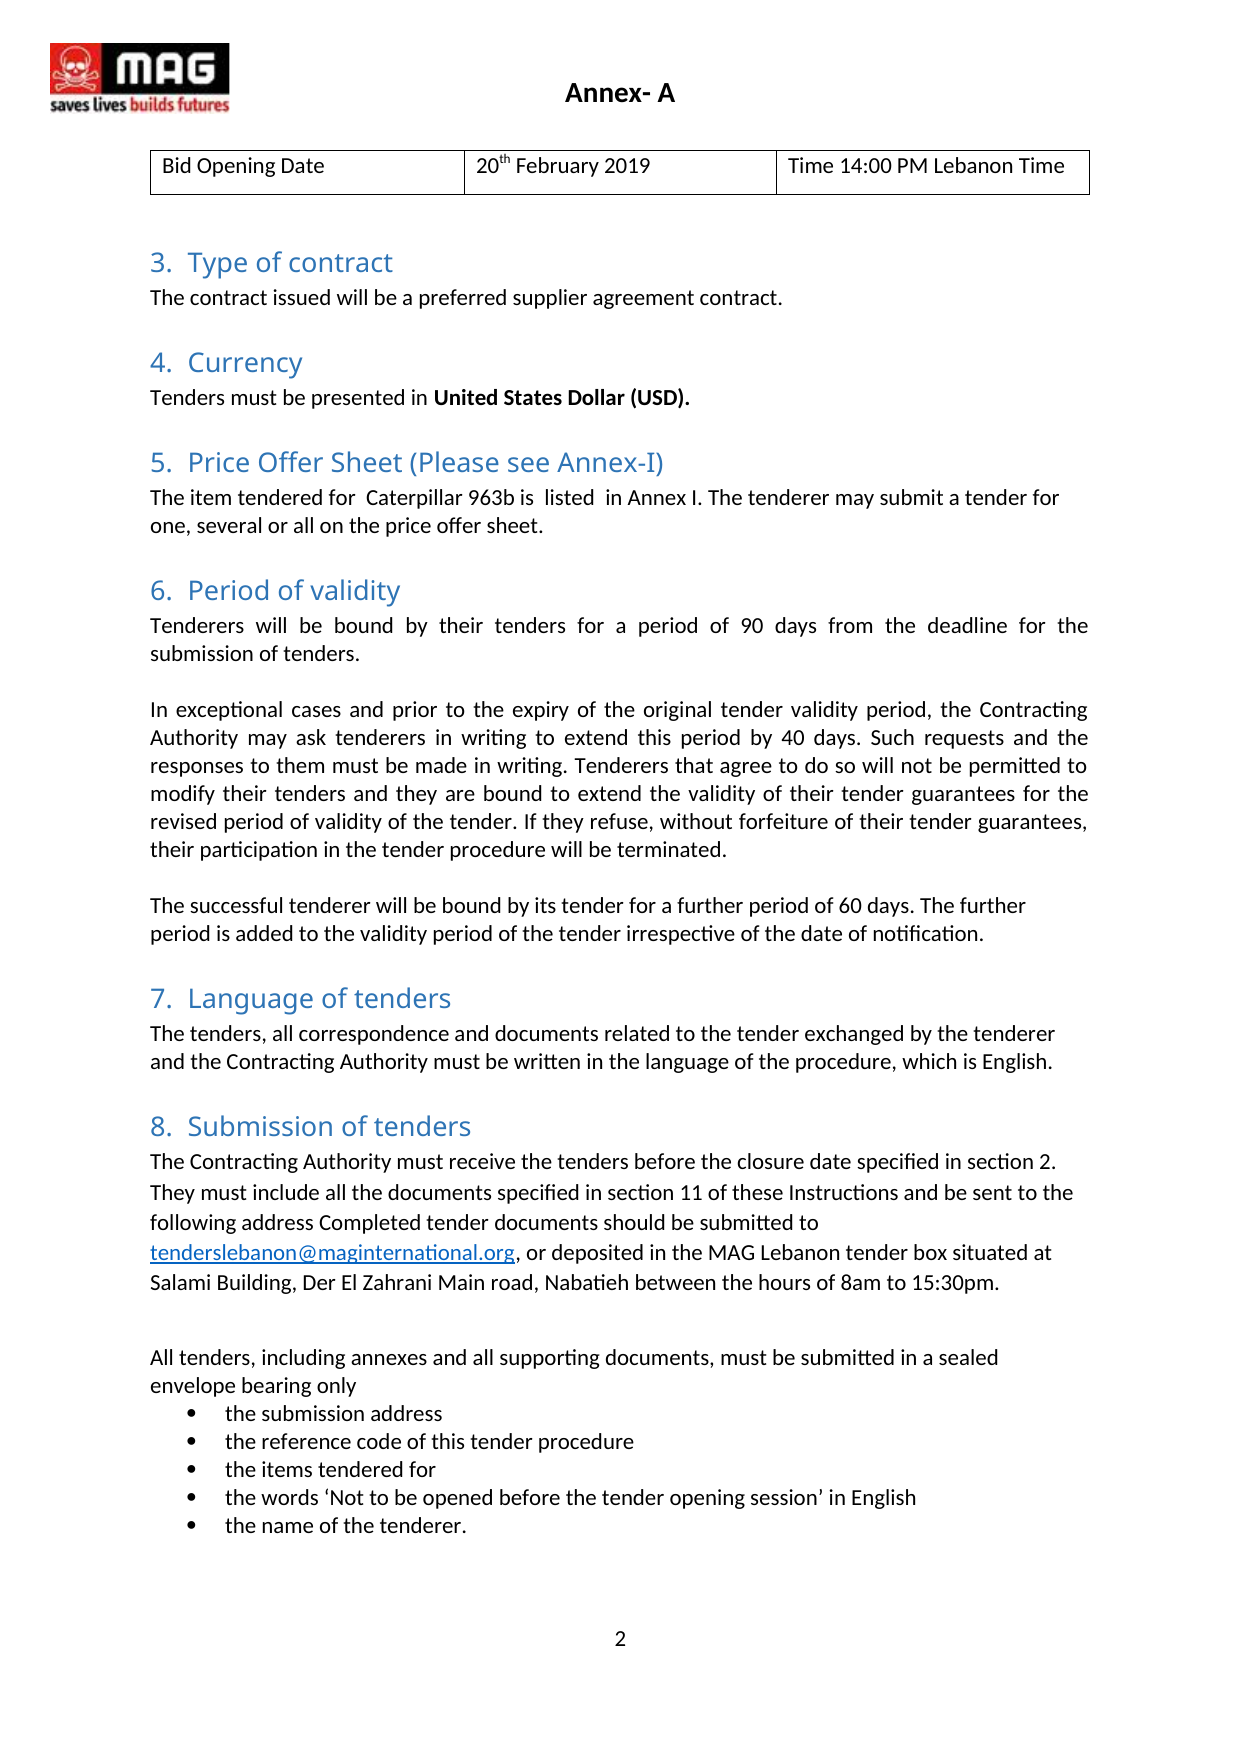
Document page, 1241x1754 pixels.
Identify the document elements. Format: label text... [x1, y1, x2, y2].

subtitle Price Offer Sheet (Please see Annex-I) [150, 443, 1090, 480]
text The item tendered for Caterpillar 963b is listed in Annex I. The tenderer may submit a tender for one, several or all on the price offer sheet. [150, 483, 1090, 539]
table_cell Bid Opening Date [151, 151, 464, 194]
picture [50, 43, 230, 114]
list the reference code of this tender procedure [187, 1427, 1090, 1455]
subtitle Period of validity [150, 571, 1090, 608]
list the items tendered for [187, 1455, 1090, 1483]
table_cell 20th February 2019 [465, 151, 776, 194]
text The Contracting Authority must receive the tenders before the closure date specified in section 2. They must include all the documents specified in section 11 of these Instructions and be sent to the following address Completed tender documents should be submitted to tenderslebanon@maginternational.org, or deposited in the MAG Lebanon tender box situated at Salami Building, Der El Zahrani Main road, Nabatieh between the hours of 8am to 15:30pm. [150, 1147, 1090, 1296]
subtitle Submission of tenders [150, 1108, 1090, 1144]
table_cell Time 14:00 PM Lebanon Time [777, 151, 1089, 194]
text All tenders, including annexes and all supporting documents, must be submitted in a sealed envelope bearing only [150, 1343, 1090, 1399]
text The tenders, all correspondence and documents related to the tender exchanged by the tenderer and the Contracting Authority must be written in the language of the procedure, which is English. [150, 1019, 1090, 1075]
text Tenders must be presented in United States Dollar (USD). [150, 383, 1090, 411]
text In exceptional cases and prior to the expiry of the original tender validity period, the Contracting Authority may ask tenderers in writing to extend this period by 40 days. Such requests and the responses to them must be made in writing. Tenderers that agree to do so will not be permitted to modify their tenders and they are bound to extend the validity of their tender guarantees for the revised period of validity of the tender. If they refuse, without forfeiture of their tender guarantees, their participation in the tender procedure will be terminated. [150, 695, 1090, 863]
text The successful tenderer will be bound by its tender for a further period of 60 days. The further period is added to the validity period of the tender irrespective of the date of notification. [150, 891, 1090, 947]
list the submission address [187, 1399, 1090, 1427]
text The contract issued will be a preferred supplier agreement contract. [150, 283, 1090, 311]
subtitle Currency [150, 343, 1090, 380]
subtitle Language of tenders [150, 979, 1090, 1016]
list the words ‘Not to be opened before the tender opening session’ in English [187, 1483, 1090, 1511]
list the name of the tenderer. [187, 1511, 1090, 1539]
subtitle Type of contract [150, 243, 1090, 280]
text Tenderers will be bound by their tenders for a period of 90 days from the deadline for the submission of tenders. [150, 611, 1090, 667]
